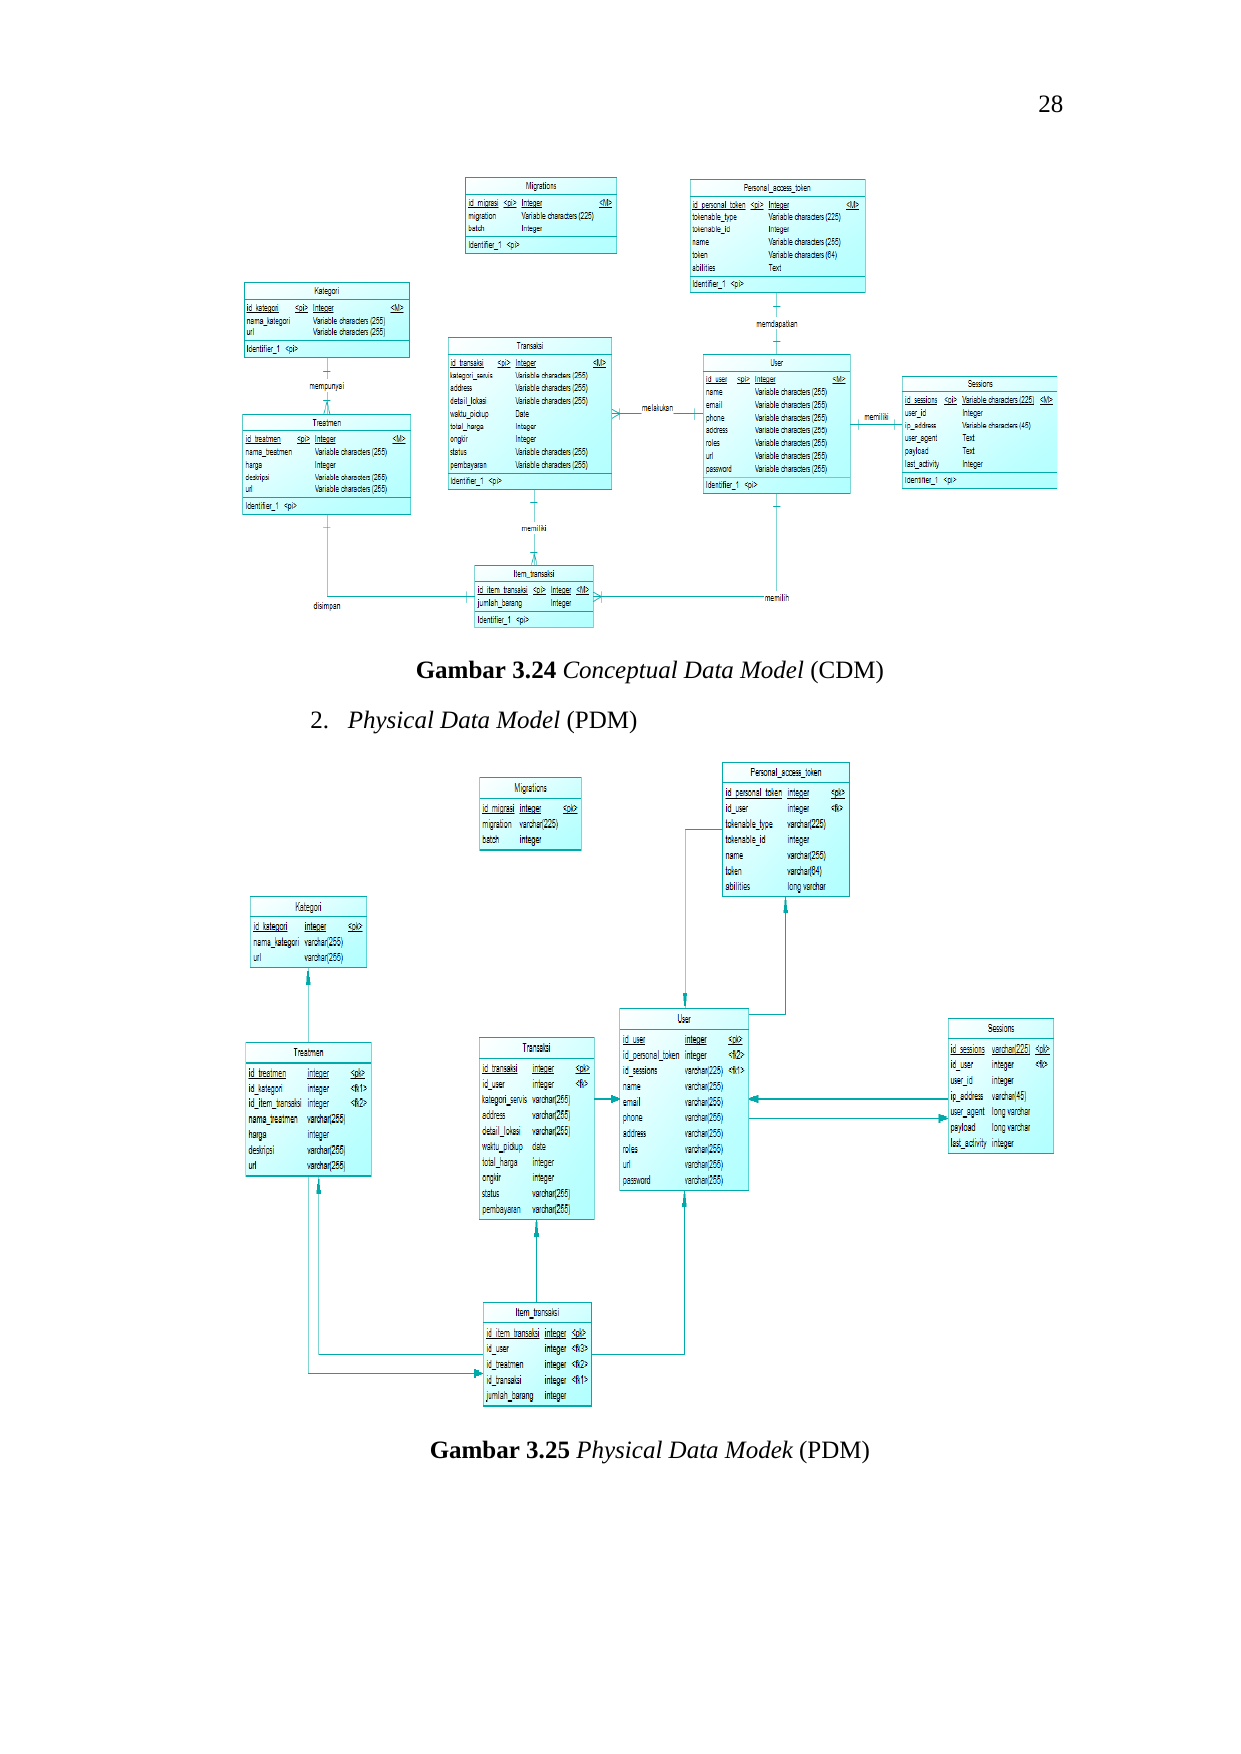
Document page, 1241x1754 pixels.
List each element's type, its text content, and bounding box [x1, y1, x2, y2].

picture [242, 177, 1058, 628]
list Physical Data Model (PDM) [310, 705, 1063, 733]
picture [245, 762, 1054, 1407]
